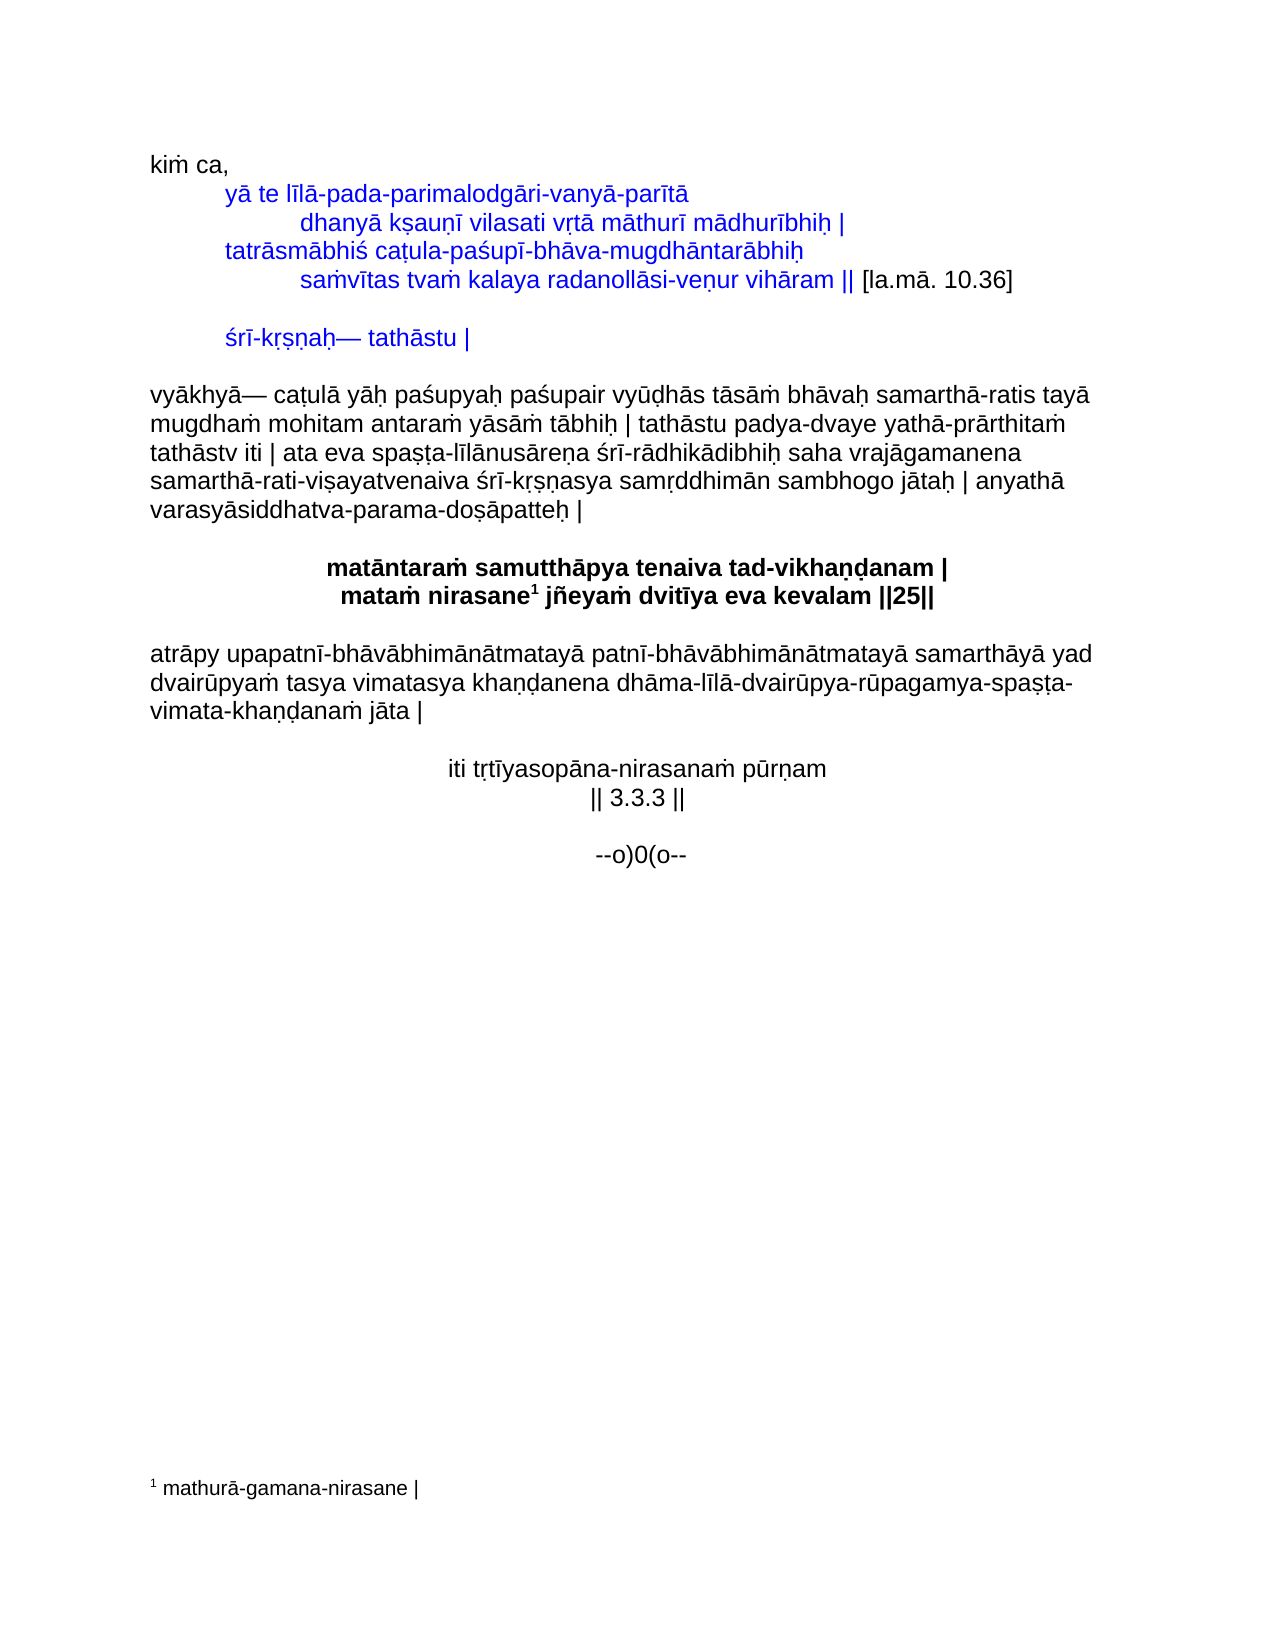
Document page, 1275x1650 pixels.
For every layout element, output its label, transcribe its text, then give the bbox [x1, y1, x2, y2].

text yā te līlā-pada-parimalodgāri-vanyā-parītā [225, 179, 1050, 207]
text mataṁ nirasane jñeyaṁ dvitīya eva kevalam ||25|| [150, 581, 1125, 610]
text atrāpy upapatnī-bhāvābhimānātmatayā patnī-bhāvābhimānātmatayā samarthāyā yad dvairūpyaṁ tasya vimatasya khaṇḍanena dhāma-līlā-dvairūpya-rūpagamya-spaṣṭa-vimata-khaṇḍanaṁ jāta | [150, 639, 1125, 725]
text || 3.3.3 || [150, 782, 1125, 811]
text dhanyā kṣauṇī vilasati vṛtā māthurī mādhurībhiḥ | [225, 207, 1050, 236]
text kiṁ ca, [150, 150, 1125, 179]
text tatrāsmābhiś caṭula-paśupī-bhāva-mugdhāntarābhiḥ [225, 236, 1050, 265]
text vyākhyā— caṭulā yāḥ paśupyaḥ paśupair vyūḍhās tāsāṁ bhāvaḥ samarthā-ratis tayā mugdhaṁ mohitam antaraṁ yāsāṁ tābhiḥ | tathāstu padya-dvaye yathā-prārthitaṁ tathāstv iti | ata eva spaṣṭa-līlānusāreṇa śrī-rādhikādibhiḥ saha vrajāgamanena samarthā-rati-viṣayatvenaiva śrī-kṛṣṇasya samṛddhimān sambhogo jātaḥ | anyathā varasyāsiddhatva-parama-doṣāpatteḥ | [150, 380, 1125, 524]
text iti tṛtīyasopāna-nirasanaṁ pūrṇam [150, 754, 1125, 782]
text --o)0(o-- [150, 840, 1125, 869]
text śrī-kṛṣṇaḥ— tathāstu | [150, 322, 1125, 351]
text saṁvītas tvaṁ kalaya radanollāsi-veṇur vihāram || [la.mā. 10.36] [225, 265, 1050, 294]
text matāntaraṁ samutthāpya tenaiva tad-vikhaṇḍanam | [150, 552, 1125, 581]
